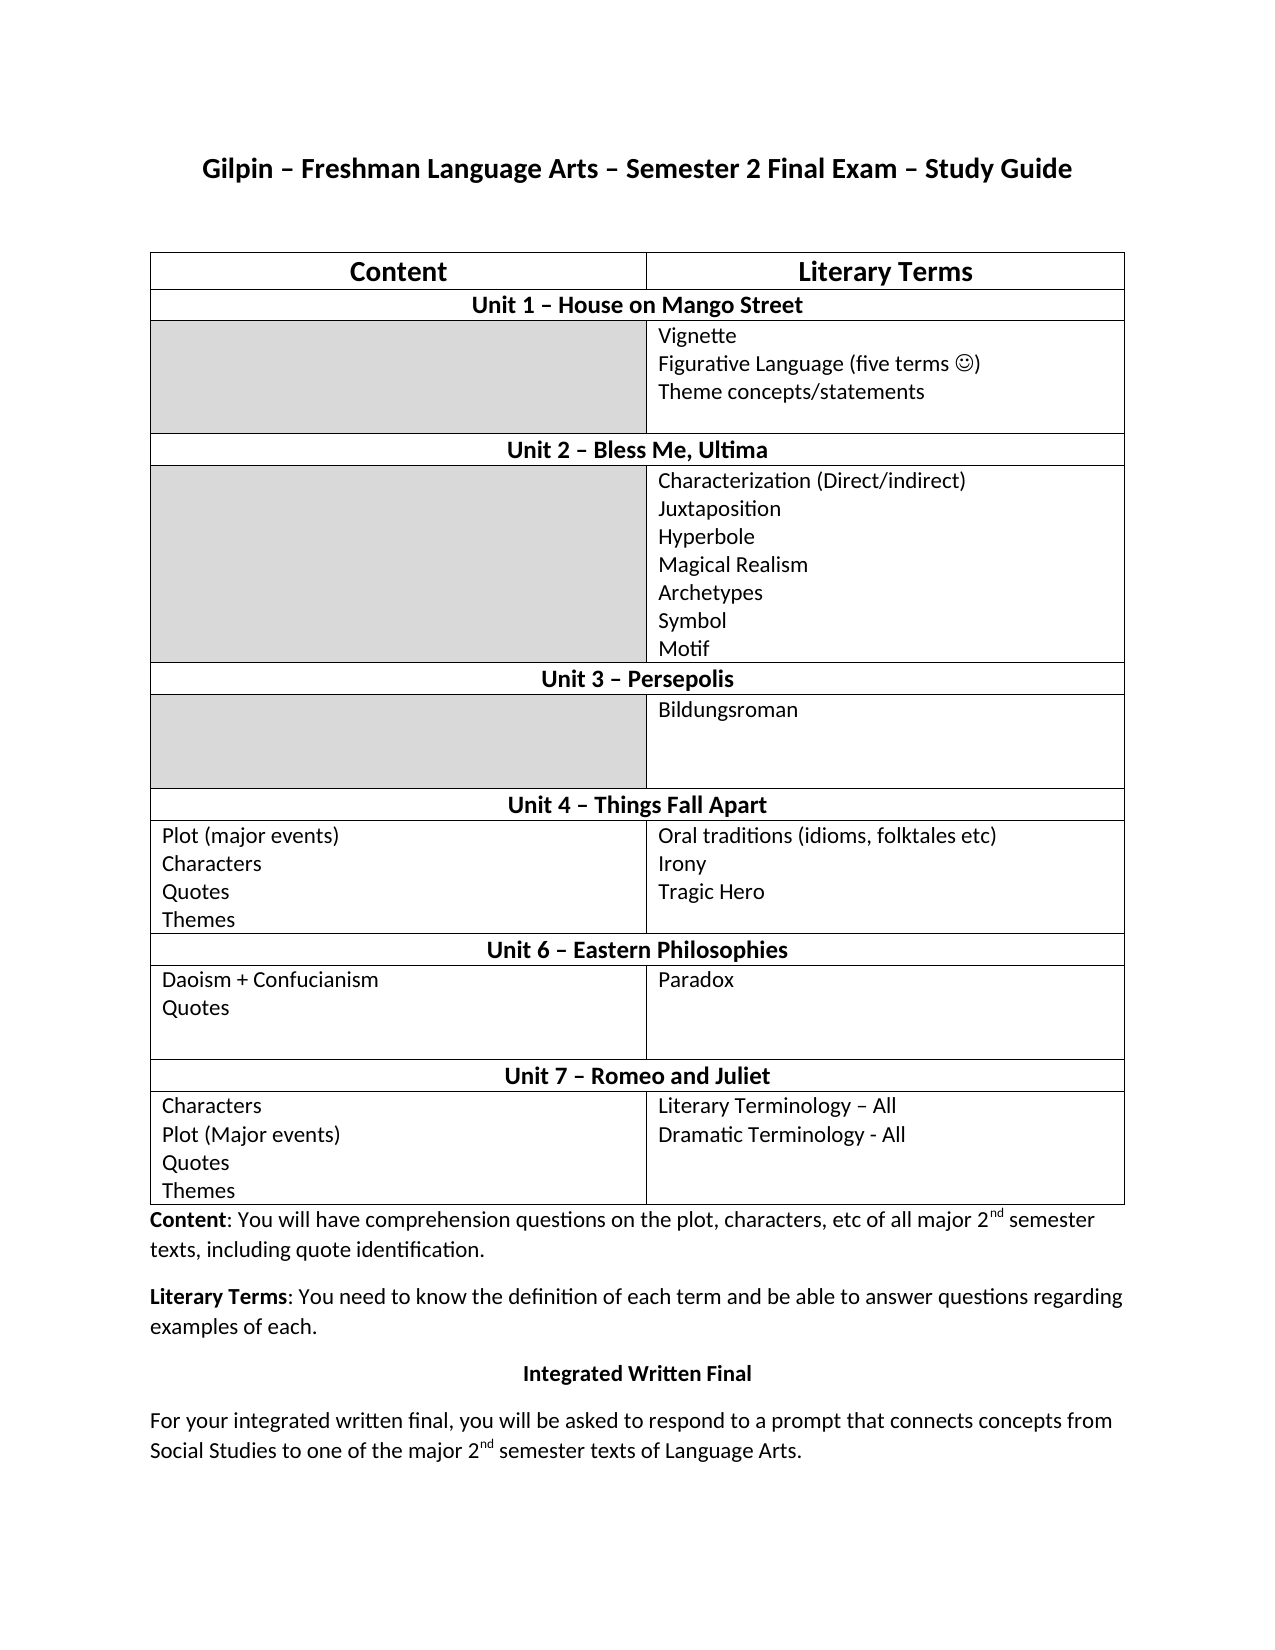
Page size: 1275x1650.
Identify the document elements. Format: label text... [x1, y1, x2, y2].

table_header Literary Terms [647, 253, 1124, 289]
text Content: You will have comprehension questions on the plot, characters, etc of all major 2nd semester texts, including quote identification. [150, 1205, 1125, 1263]
table_cell Oral traditions (idioms, folktales etc) Irony Tragic Hero [647, 821, 1124, 933]
table_cell Unit 1 – House on Mango Street [151, 290, 1124, 320]
table_cell Unit 4 – Things Fall Apart [151, 789, 1124, 820]
text For your integrated written final, you will be asked to respond to a prompt that connects concepts from Social Studies to one of the major 2nd semester texts of Language Arts. [150, 1406, 1125, 1464]
table_cell Unit 7 – Romeo and Juliet [151, 1060, 1124, 1091]
table_cell [151, 695, 646, 788]
table_cell Plot (major events) Characters Quotes Themes [151, 821, 646, 933]
table_cell [151, 466, 646, 662]
table_cell Unit 6 – Eastern Philosophies [151, 934, 1124, 964]
table_cell Characters Plot (Major events) Quotes Themes [151, 1092, 646, 1204]
text Gilpin – Freshman Language Arts – Semester 2 Final Exam – Study Guide [150, 150, 1125, 186]
table_cell Vignette Figurative Language (five terms ) Theme concepts/statements [647, 321, 1124, 433]
table_header Content [151, 253, 646, 289]
text Literary Terms: You need to know the definition of each term and be able to answer questions regarding examples of each. [150, 1282, 1125, 1340]
table_cell Unit 3 – Persepolis [151, 663, 1124, 694]
table_cell Bildungsroman [647, 695, 1124, 788]
table_cell Characterization (Direct/indirect) Juxtaposition Hyperbole Magical Realism Archetypes Symbol Motif [647, 466, 1124, 662]
table_cell [151, 321, 646, 433]
text Integrated Written Final [150, 1359, 1125, 1387]
table_cell Daoism + Confucianism Quotes [151, 966, 646, 1059]
table_cell Paradox [647, 966, 1124, 1059]
table_cell Literary Terminology – All Dramatic Terminology - All [647, 1092, 1124, 1204]
table_cell Unit 2 – Bless Me, Ultima [151, 434, 1124, 465]
